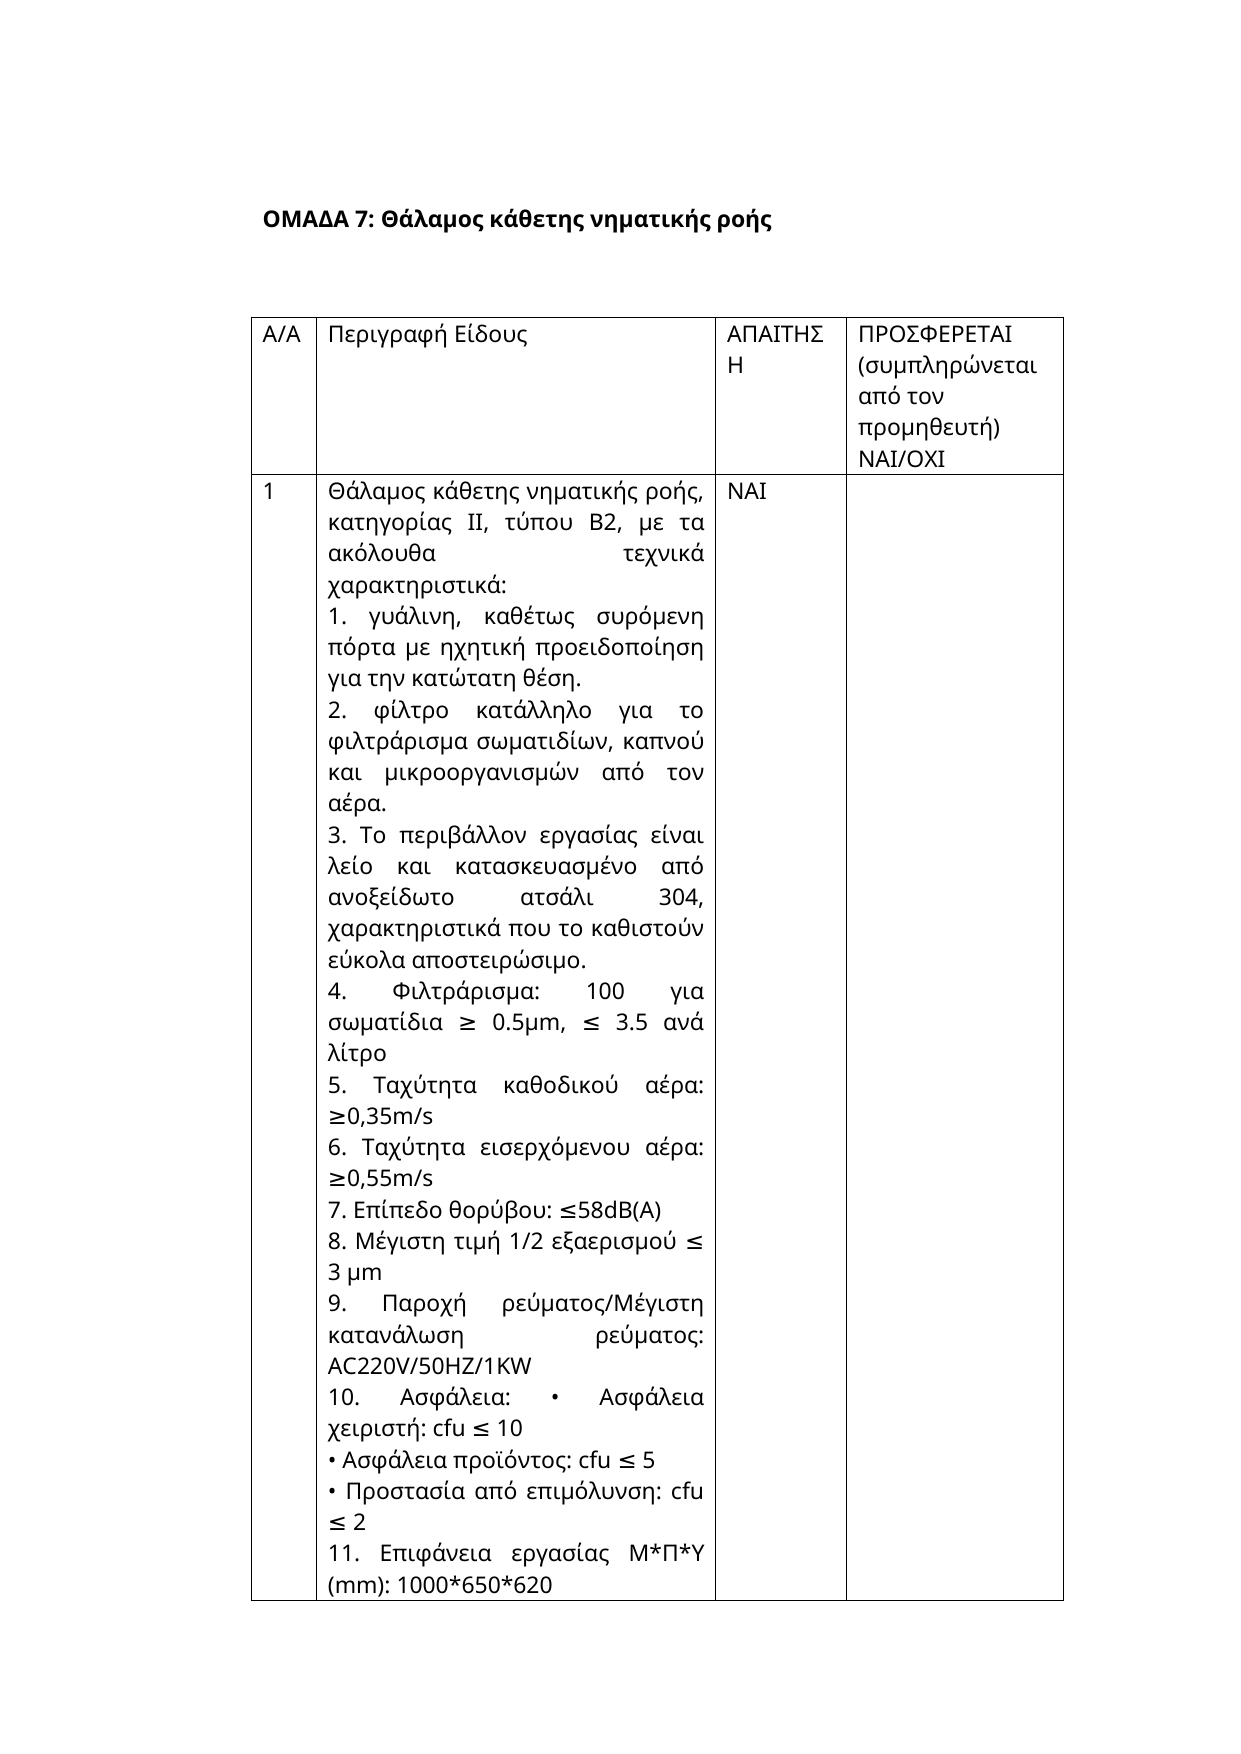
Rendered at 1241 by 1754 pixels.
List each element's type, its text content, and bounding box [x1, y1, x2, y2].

table_header Περιγραφή Είδους [317, 318, 715, 474]
table_header A/A [252, 318, 316, 474]
table_cell 1 [252, 475, 316, 1600]
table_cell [317, 475, 715, 1600]
table_cell ΝΑΙ [716, 475, 846, 1600]
list ΟΜΑΔΑ 7: Θάλαμος κάθετης νηματικής ροής [262, 203, 1053, 234]
table_header ΑΠΑΙΤΗΣΗ [716, 318, 846, 474]
table_cell [847, 475, 1063, 1600]
table_header ΠΡΟΣΦΕΡΕΤΑΙ (συμπληρώνεται από τον προμηθευτή) ΝΑΙ/ΟΧΙ [847, 318, 1063, 474]
